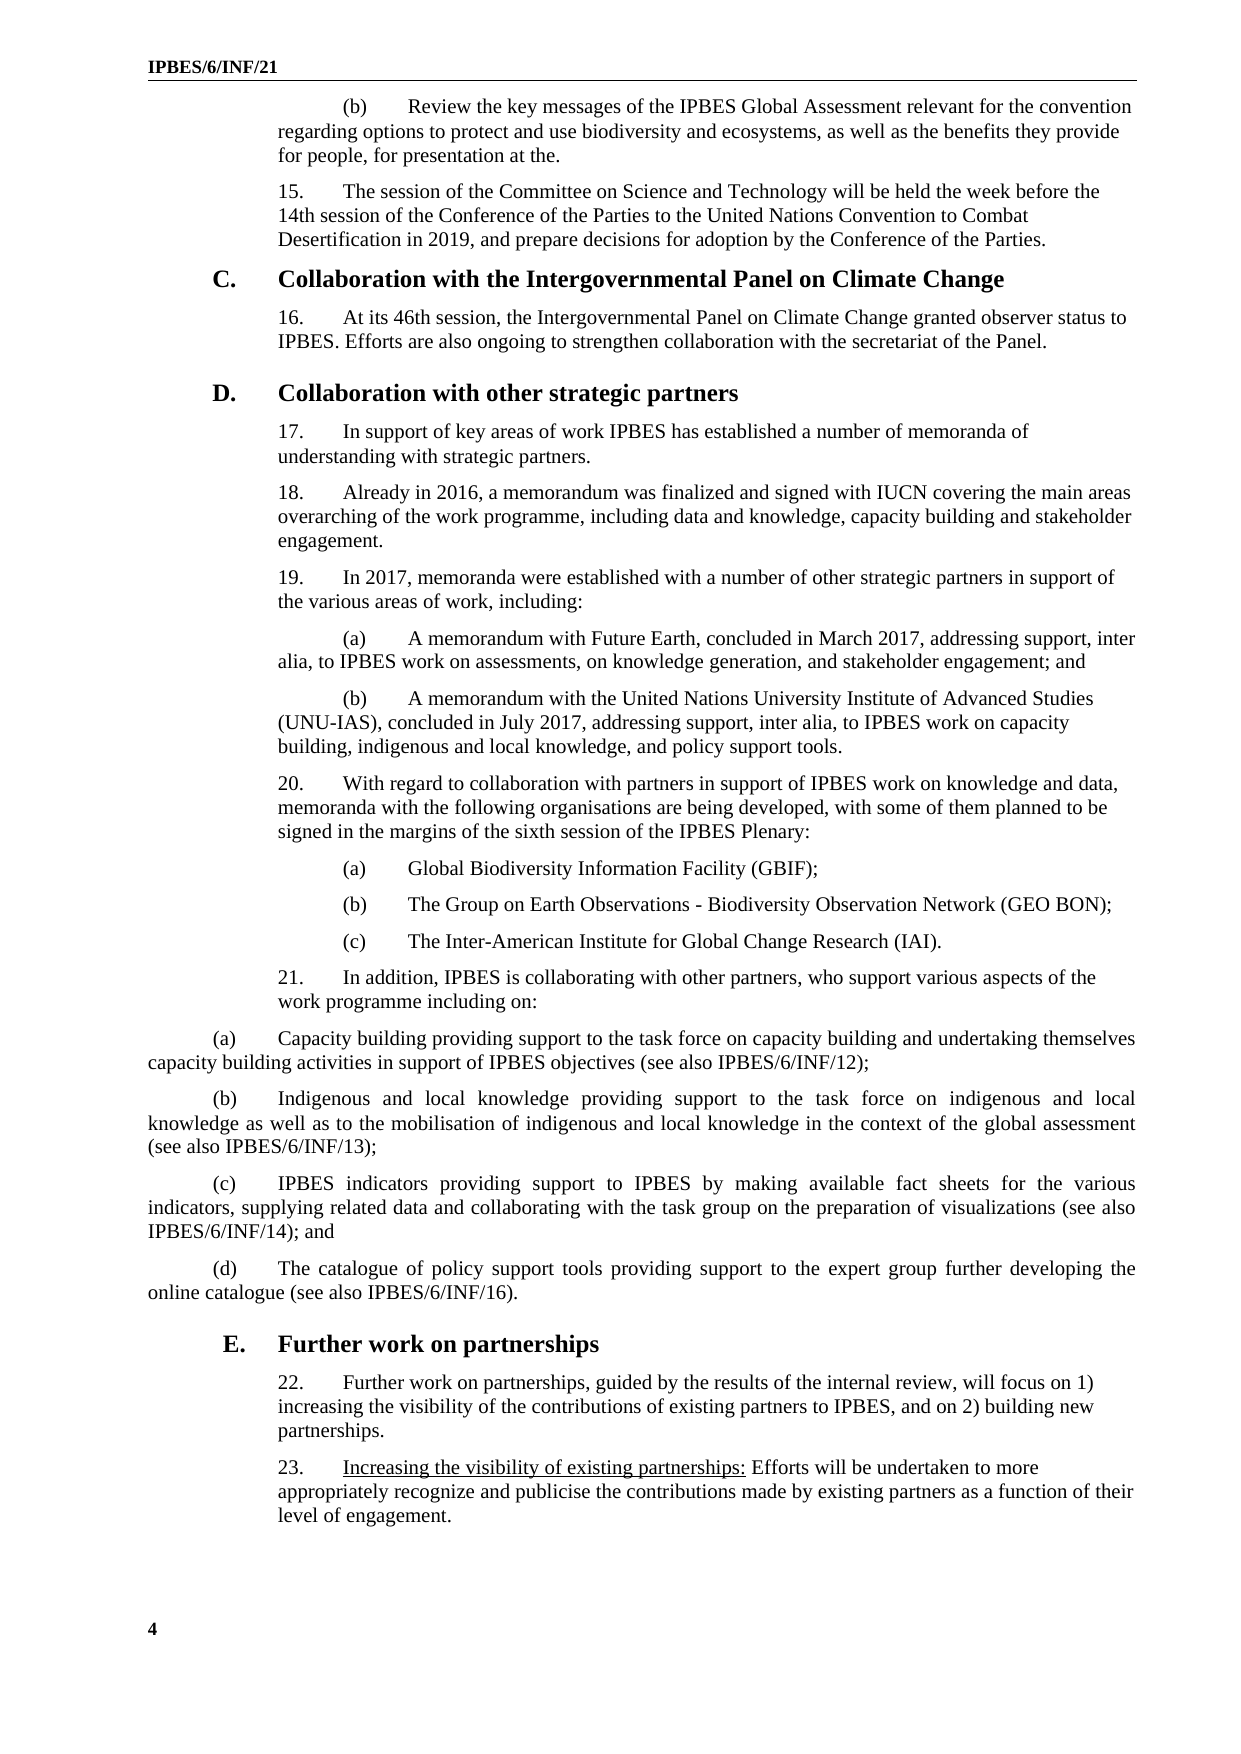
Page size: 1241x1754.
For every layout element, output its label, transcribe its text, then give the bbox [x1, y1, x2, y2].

list With regard to collaboration with partners in support of IPBES work on knowledge and data, memoranda with the following organisations are being developed, with some of them planned to be signed in the margins of the sixth session of the IPBES Plenary: [278, 771, 1137, 843]
text D. Collaboration with other strategic partners [148, 378, 1107, 407]
list At its 46th session, the Intergovernmental Panel on Climate Change granted observer status to IPBES. Efforts are also ongoing to strengthen collaboration with the secretariat of the Panel. [278, 305, 1137, 353]
list IPBES indicators providing support to IPBES by making available fact sheets for the various indicators, supplying related data and collaborating with the task group on the preparation of visualizations (see also IPBES/6/INF/14); and [148, 1171, 1137, 1243]
list Capacity building providing support to the task force on capacity building and undertaking themselves capacity building activities in support of IPBES objectives (see also IPBES/6/INF/12); [148, 1026, 1137, 1074]
list In 2017, memoranda were established with a number of other strategic partners in support of the various areas of work, including: [278, 565, 1137, 613]
list Already in 2016, a memorandum was finalized and signed with IUCN covering the main areas overarching of the work programme, including data and knowledge, capacity building and stakeholder engagement. [278, 480, 1137, 552]
list Further work on partnerships, guided by the results of the internal review, will focus on 1) increasing the visibility of the contributions of existing partners to IPBES, and on 2) building new partnerships. [278, 1370, 1137, 1442]
list In addition, IPBES is collaborating with other partners, who support various aspects of the work programme including on: [278, 965, 1137, 1013]
text The Inter-American Institute for Global Change Research (IAI). [278, 928, 1137, 953]
list The session of the Committee on Science and Technology will be held the week before the 14th session of the Conference of the Parties to the United Nations Convention to Combat Desertification in 2019, and prepare decisions for adoption by the Conference of the Parties. [278, 179, 1137, 251]
list Global Biodiversity Information Facility (GBIF); [278, 855, 1137, 879]
text A memorandum with the United Nations University Institute of Advanced Studies (UNU-IAS), concluded in July 2017, addressing support, inter alia, to IPBES work on capacity building, indigenous and local knowledge, and policy support tools. [278, 686, 1137, 758]
list In support of key areas of work IPBES has established a number of memoranda of understanding with strategic partners. [278, 419, 1137, 468]
list Increasing the visibility of existing partnerships: Efforts will be undertaken to more appropriately recognize and publicise the contributions made by existing partners as a function of their level of engagement. [278, 1455, 1137, 1527]
text C. Collaboration with the Intergovernmental Panel on Climate Change [148, 264, 1107, 293]
list A memorandum with Future Earth, concluded in March 2017, addressing support, inter alia, to IPBES work on assessments, on knowledge generation, and stakeholder engagement; and [278, 625, 1137, 673]
text The Group on Earth Observations - Biodiversity Observation Network (GEO BON); [278, 892, 1137, 916]
text E. Further work on partnerships [223, 1329, 1107, 1358]
list Indigenous and local knowledge providing support to the task force on indigenous and local knowledge as well as to the mobilisation of indigenous and local knowledge in the context of the global assessment (see also IPBES/6/INF/13); [148, 1086, 1137, 1158]
list Review the key messages of the IPBES Global Assessment relevant for the convention regarding options to protect and use biodiversity and ecosystems, as well as the benefits they provide for people, for presentation at the. [278, 94, 1137, 167]
list The catalogue of policy support tools providing support to the expert group further developing the online catalogue (see also IPBES/6/INF/16). [148, 1256, 1137, 1304]
